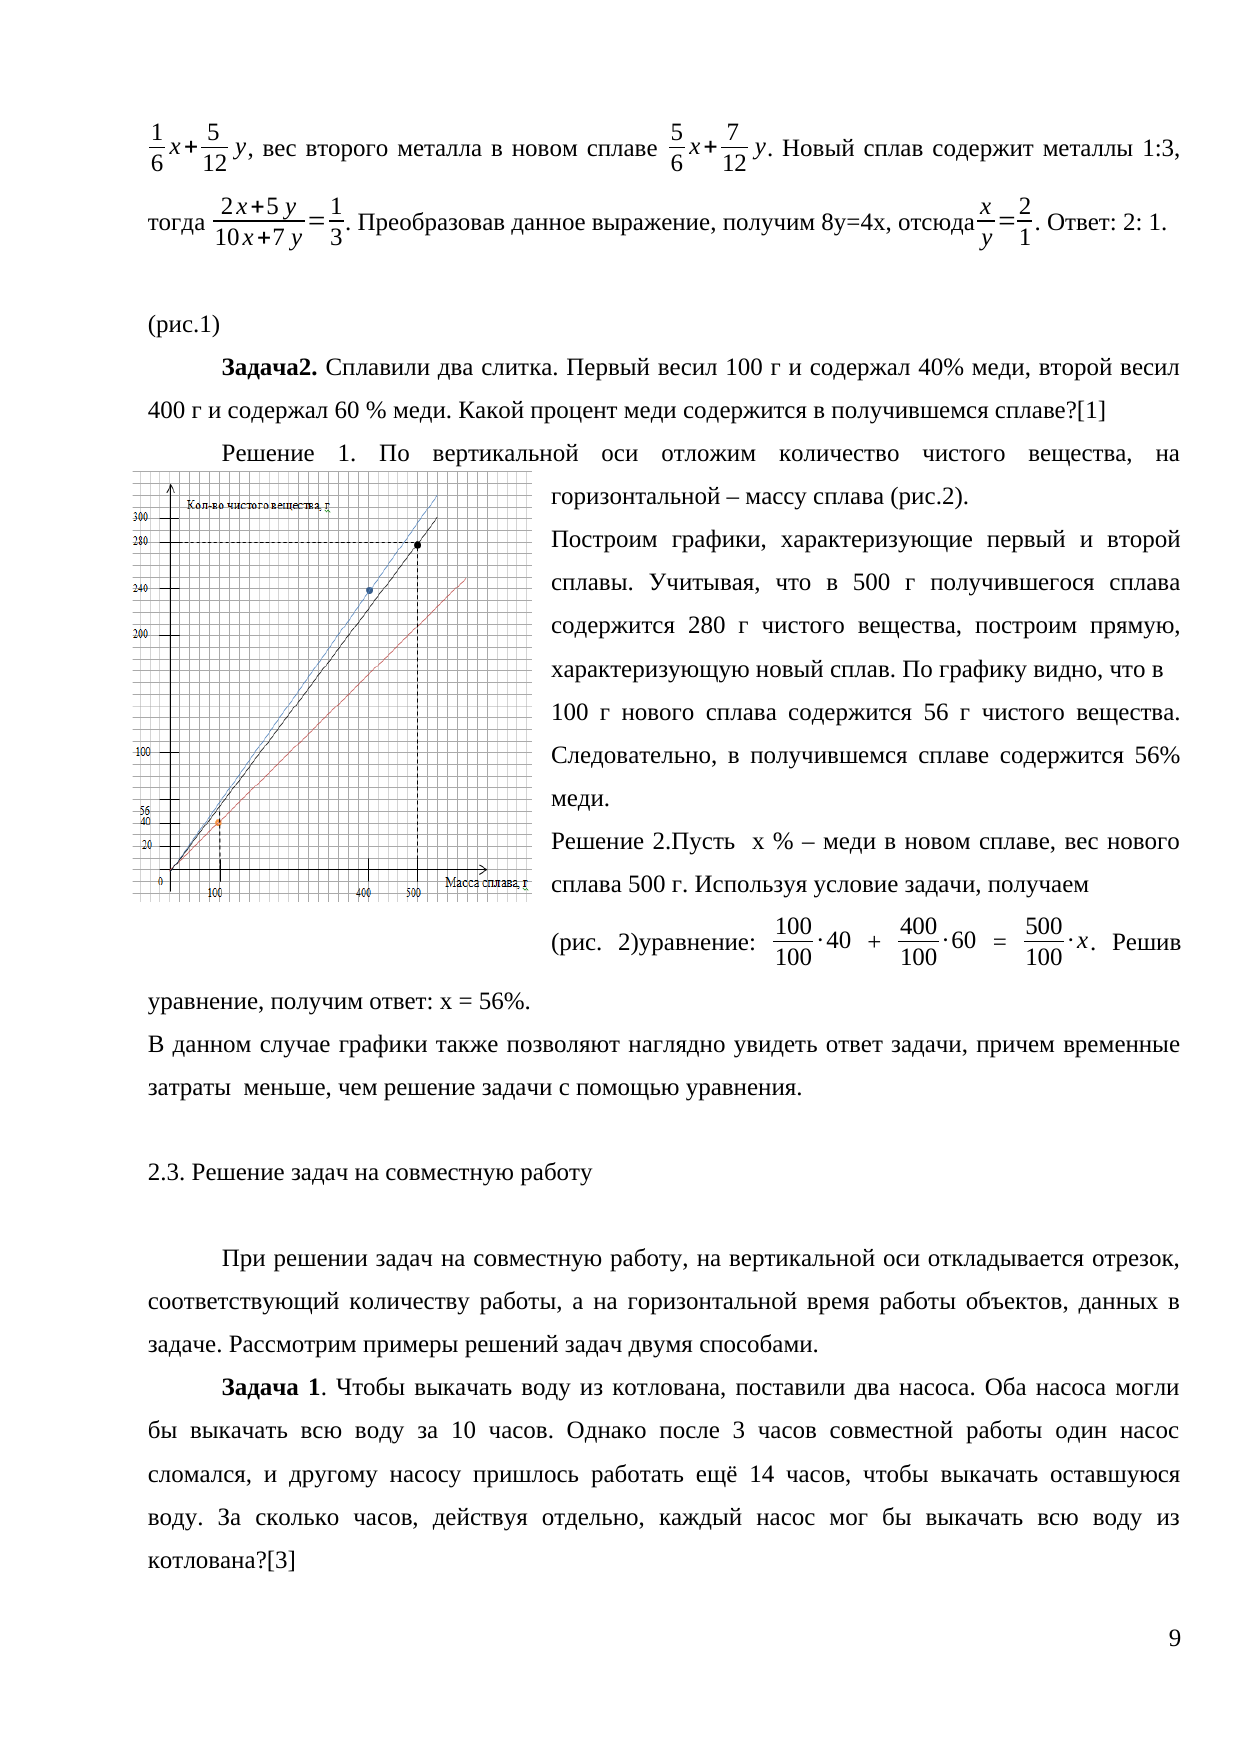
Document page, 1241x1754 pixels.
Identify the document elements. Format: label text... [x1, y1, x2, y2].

subtitle 2.3. Решение задач на совместную работу [148, 1157, 1181, 1186]
text (рис.1) [148, 309, 1181, 337]
text В данном случае графики также позволяют наглядно увидеть ответ задачи, причем временные затраты меньше, чем решение задачи с помощью уравнения. [148, 1029, 1181, 1101]
text Решение 2.Пусть х % – меди в новом сплаве, вес нового сплава 500 г. Используя условие задачи, получаем [532, 826, 1181, 898]
text Задача 1. Чтобы выкачать воду из котлована, поставили два насоса. Оба насоса могли бы выкачать всю воду за 10 часов. Однако после 3 часов совместной работы один насос сломался, и другому насосу пришлось работать ещё 14 часов, чтобы выкачать оставшуюся воду. За сколько часов, действуя отдельно, каждый насос мог бы выкачать всю воду из котлована?[3] [148, 1372, 1181, 1574]
text Решение 1. По вертикальной оси отложим количество чистого вещества, на горизонтальной – массу сплава (рис.2). [148, 438, 1181, 510]
text Задача2. Сплавили два слитка. Первый весил 100 г и содержал 40% меди, второй весил 400 г и содержал 60 % меди. Какой процент меди содержится в получившемся сплаве?[1] [148, 352, 1181, 424]
text Построим графики, характеризующие первый и второй сплавы. Учитывая, что в 500 г получившегося сплава содержится 280 г чистого вещества, построим прямую, характеризующую новый сплав. По графику видно, что в [532, 524, 1181, 682]
text (рис. 2)уравнение: + = . Решив уравнение, получим ответ: х = 56%. [148, 912, 1181, 1014]
picture [132, 469, 532, 901]
text , вес второго металла в новом сплаве . Новый сплав содержит металлы 1:3, тогда . Преобразовав данное выражение, получим 8у=4х, отсюда. Ответ: 2: 1. [148, 118, 1181, 251]
text 100 г нового сплава содержится 56 г чистого вещества. Следовательно, в получившемся сплаве содержится 56% меди. [532, 697, 1181, 812]
text При решении задач на совместную работу, на вертикальной оси откладывается отрезок, соответствующий количеству работы, а на горизонтальной время работы объектов, данных в задаче. Рассмотрим примеры решений задач двумя способами. [148, 1243, 1181, 1358]
